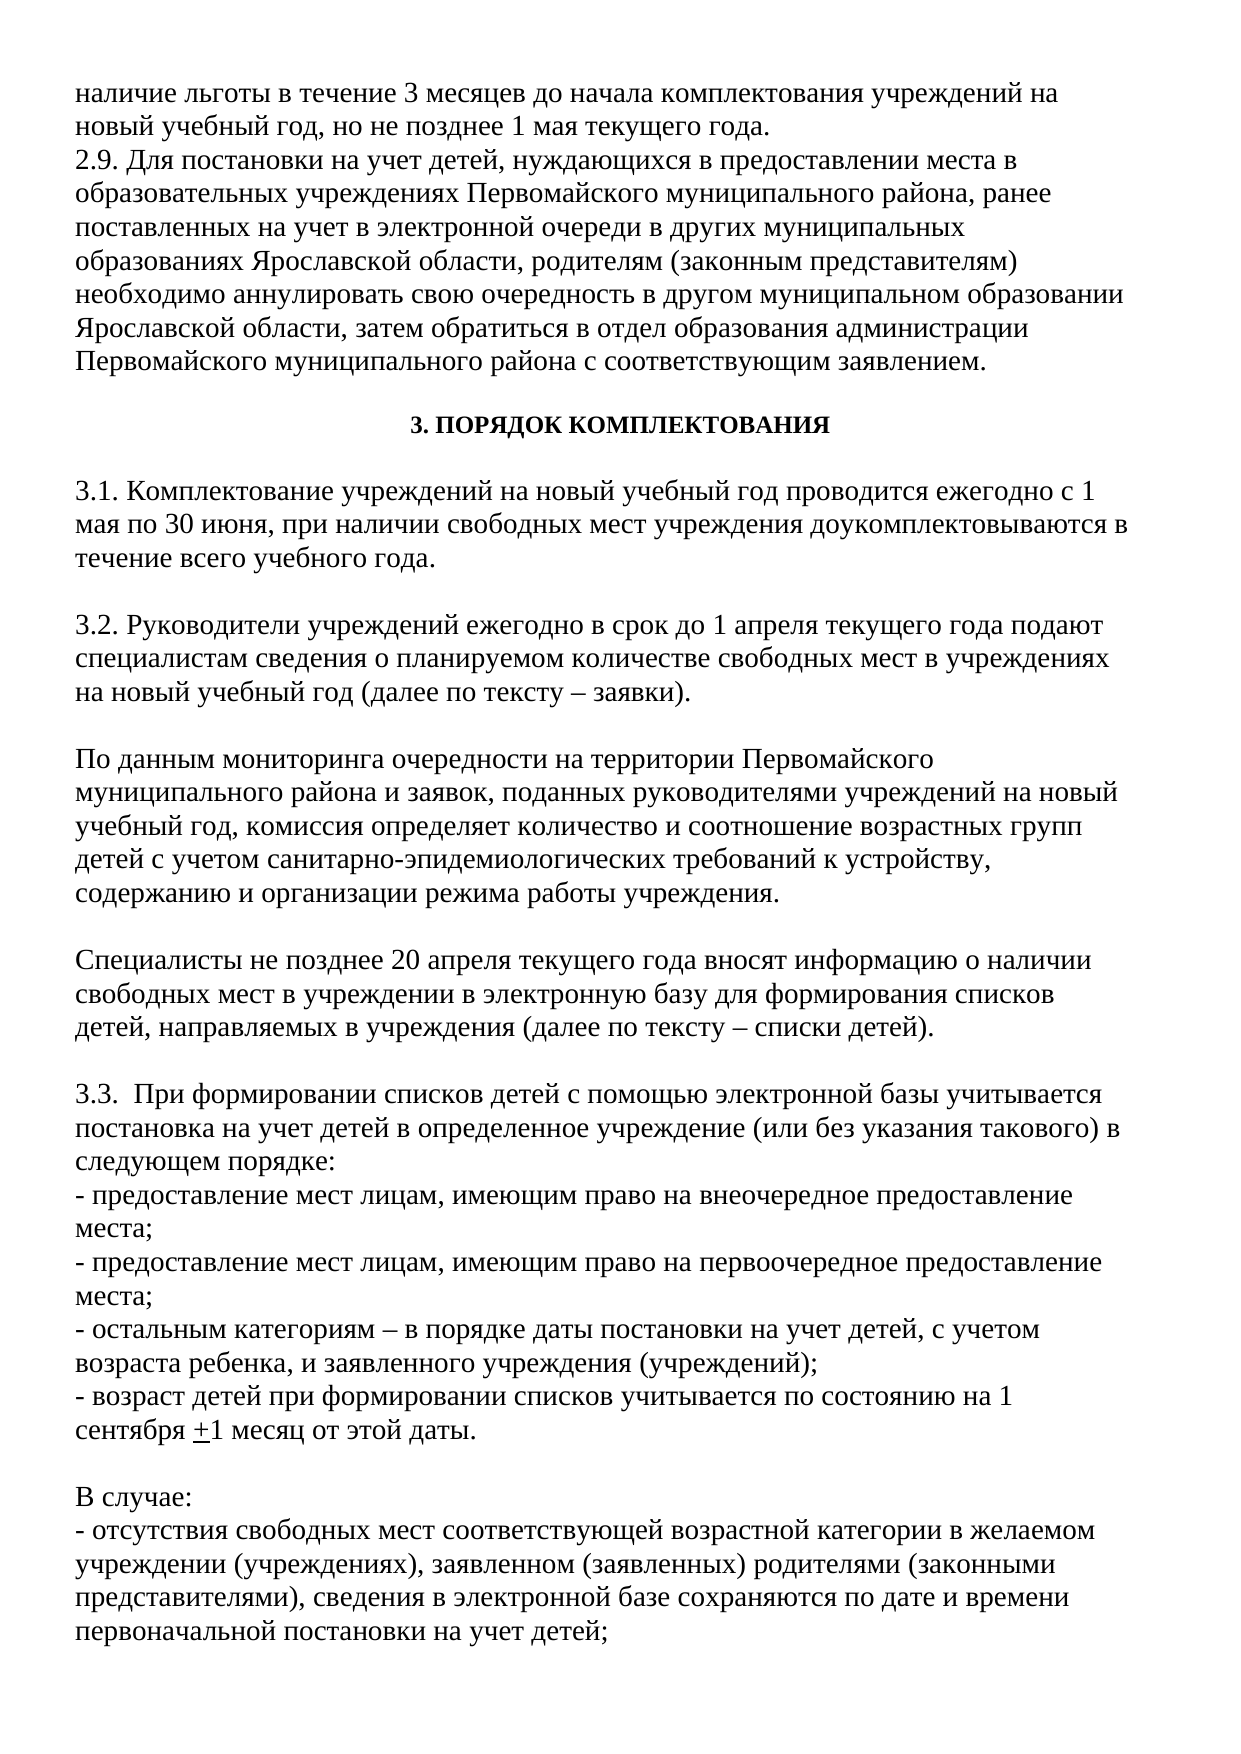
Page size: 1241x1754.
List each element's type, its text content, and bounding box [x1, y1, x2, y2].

text 2.9. Для постановки на учет детей, нуждающихся в предоставлении места в образовательных учреждениях Первомайского муниципального района, ранее поставленных на учет в электронной очереди в других муниципальных образованиях Ярославской области, родителям (законным представителям) необходимо аннулировать свою очередность в другом муниципальном образовании Ярославской области, затем обратиться в отдел образования администрации Первомайского муниципального района с соответствующим заявлением. [75, 142, 1131, 377]
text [75, 75, 1131, 142]
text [75, 473, 1131, 1647]
text 3. ПОРЯДОК КОМПЛЕКТОВАНИЯ [75, 410, 1165, 439]
